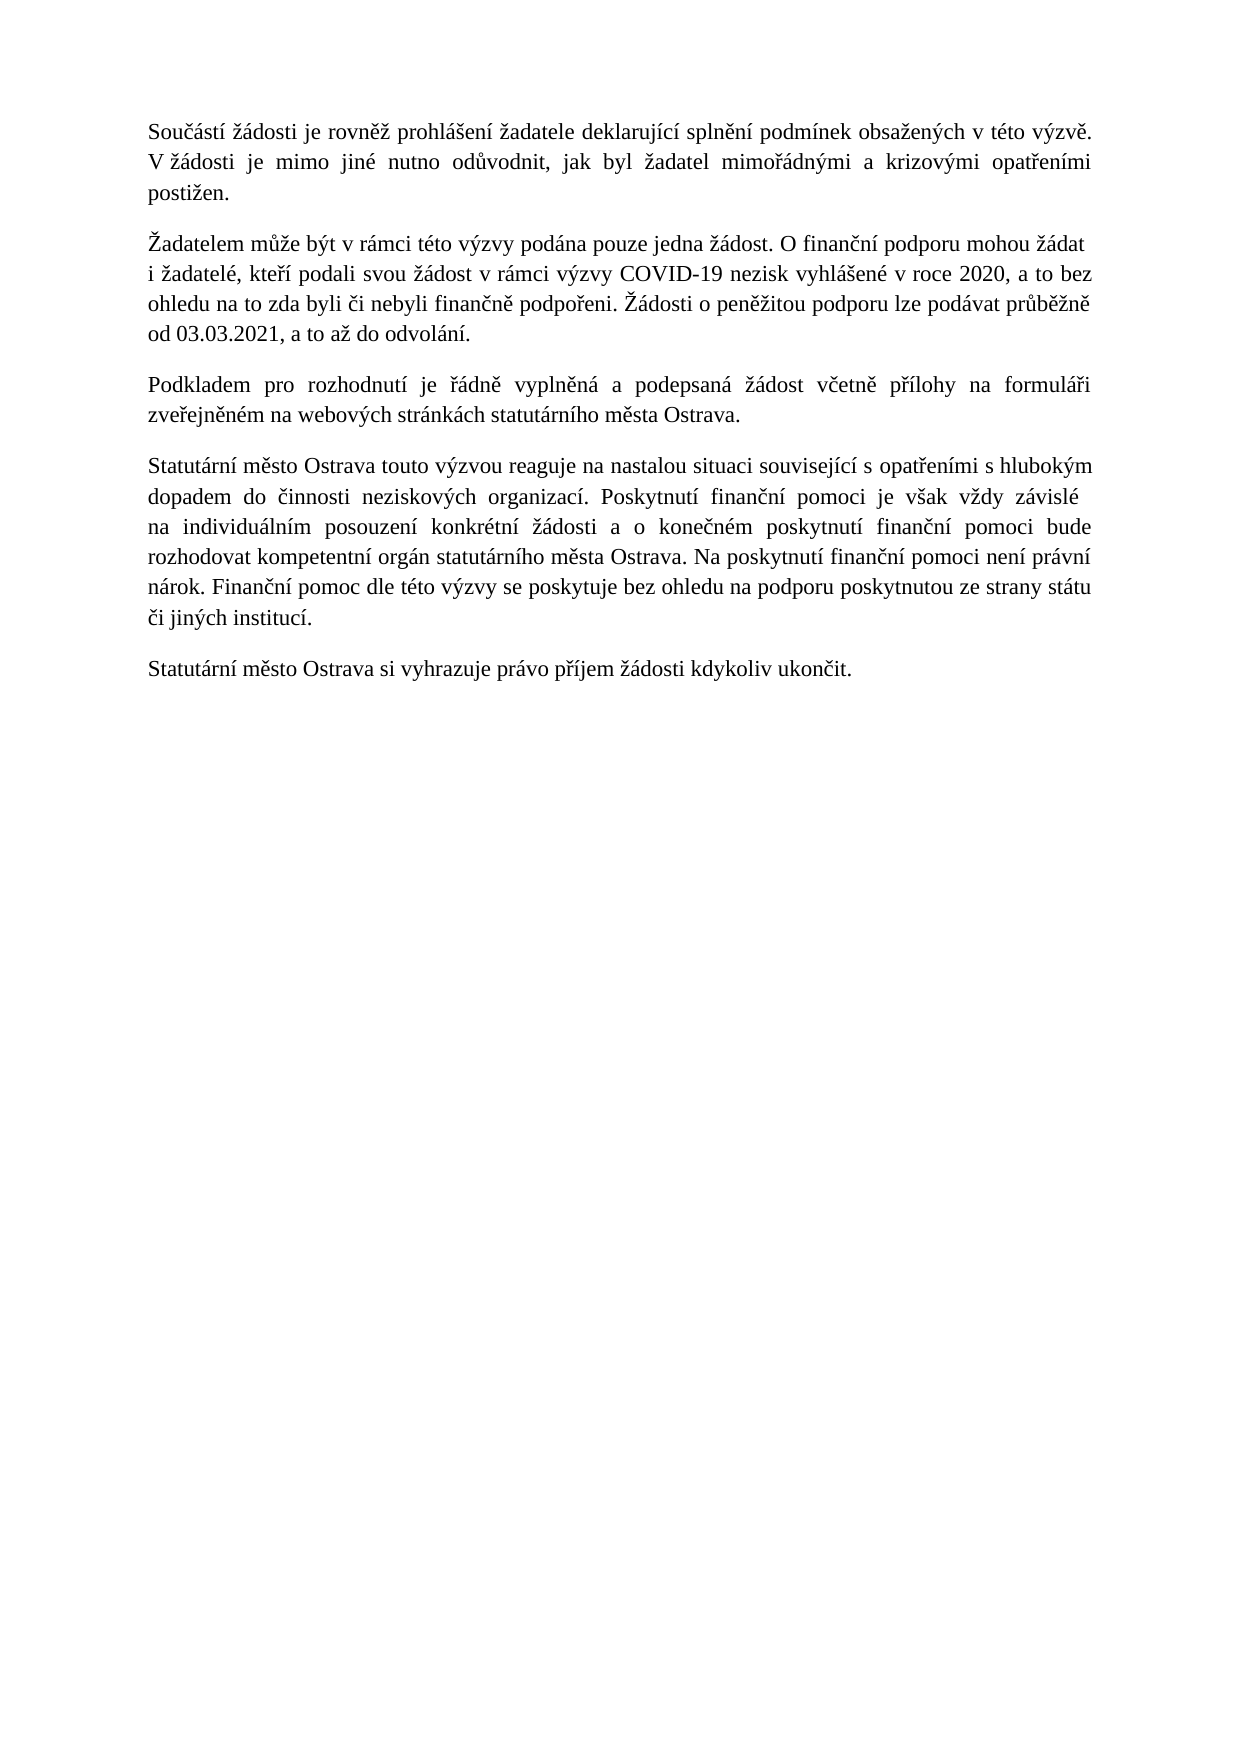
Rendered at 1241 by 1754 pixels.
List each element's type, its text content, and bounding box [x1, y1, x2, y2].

text Žadatelem může být v rámci této výzvy podána pouze jedna žádost. O finanční podporu mohou žádat i žadatelé, kteří podali svou žádost v rámci výzvy COVID-19 nezisk vyhlášené v roce 2020, a to bez ohledu na to zda byli či nebyli finančně podpořeni. Žádosti o peněžitou podporu lze podávat průběžně od 03.03.2021, a to až do odvolání. [148, 229, 1092, 347]
text Statutární město Ostrava touto výzvou reaguje na nastalou situaci související s opatřeními s hlubokým dopadem do činnosti neziskových organizací. Poskytnutí finanční pomoci je však vždy závislé na individuálním posouzení konkrétní žádosti a o konečném poskytnutí finanční pomoci bude rozhodovat kompetentní orgán statutárního města Ostrava. Na poskytnutí finanční pomoci není právní nárok. Finanční pomoc dle této výzvy se poskytuje bez ohledu na podporu poskytnutou ze strany státu či jiných institucí. [148, 452, 1092, 630]
text Součástí žádosti je rovněž prohlášení žadatele deklarující splnění podmínek obsažených v této výzvě. V žádosti je mimo jiné nutno odůvodnit, jak byl žadatel mimořádnými a krizovými opatřeními postižen. [148, 118, 1092, 205]
text Podkladem pro rozhodnutí je řádně vyplněná a podepsaná žádost včetně přílohy na formuláři zveřejněném na webových stránkách statutárního města Ostrava. [148, 371, 1092, 428]
text Statutární město Ostrava si vyhrazuje právo příjem žádosti kdykoliv ukončit. [148, 654, 1092, 681]
